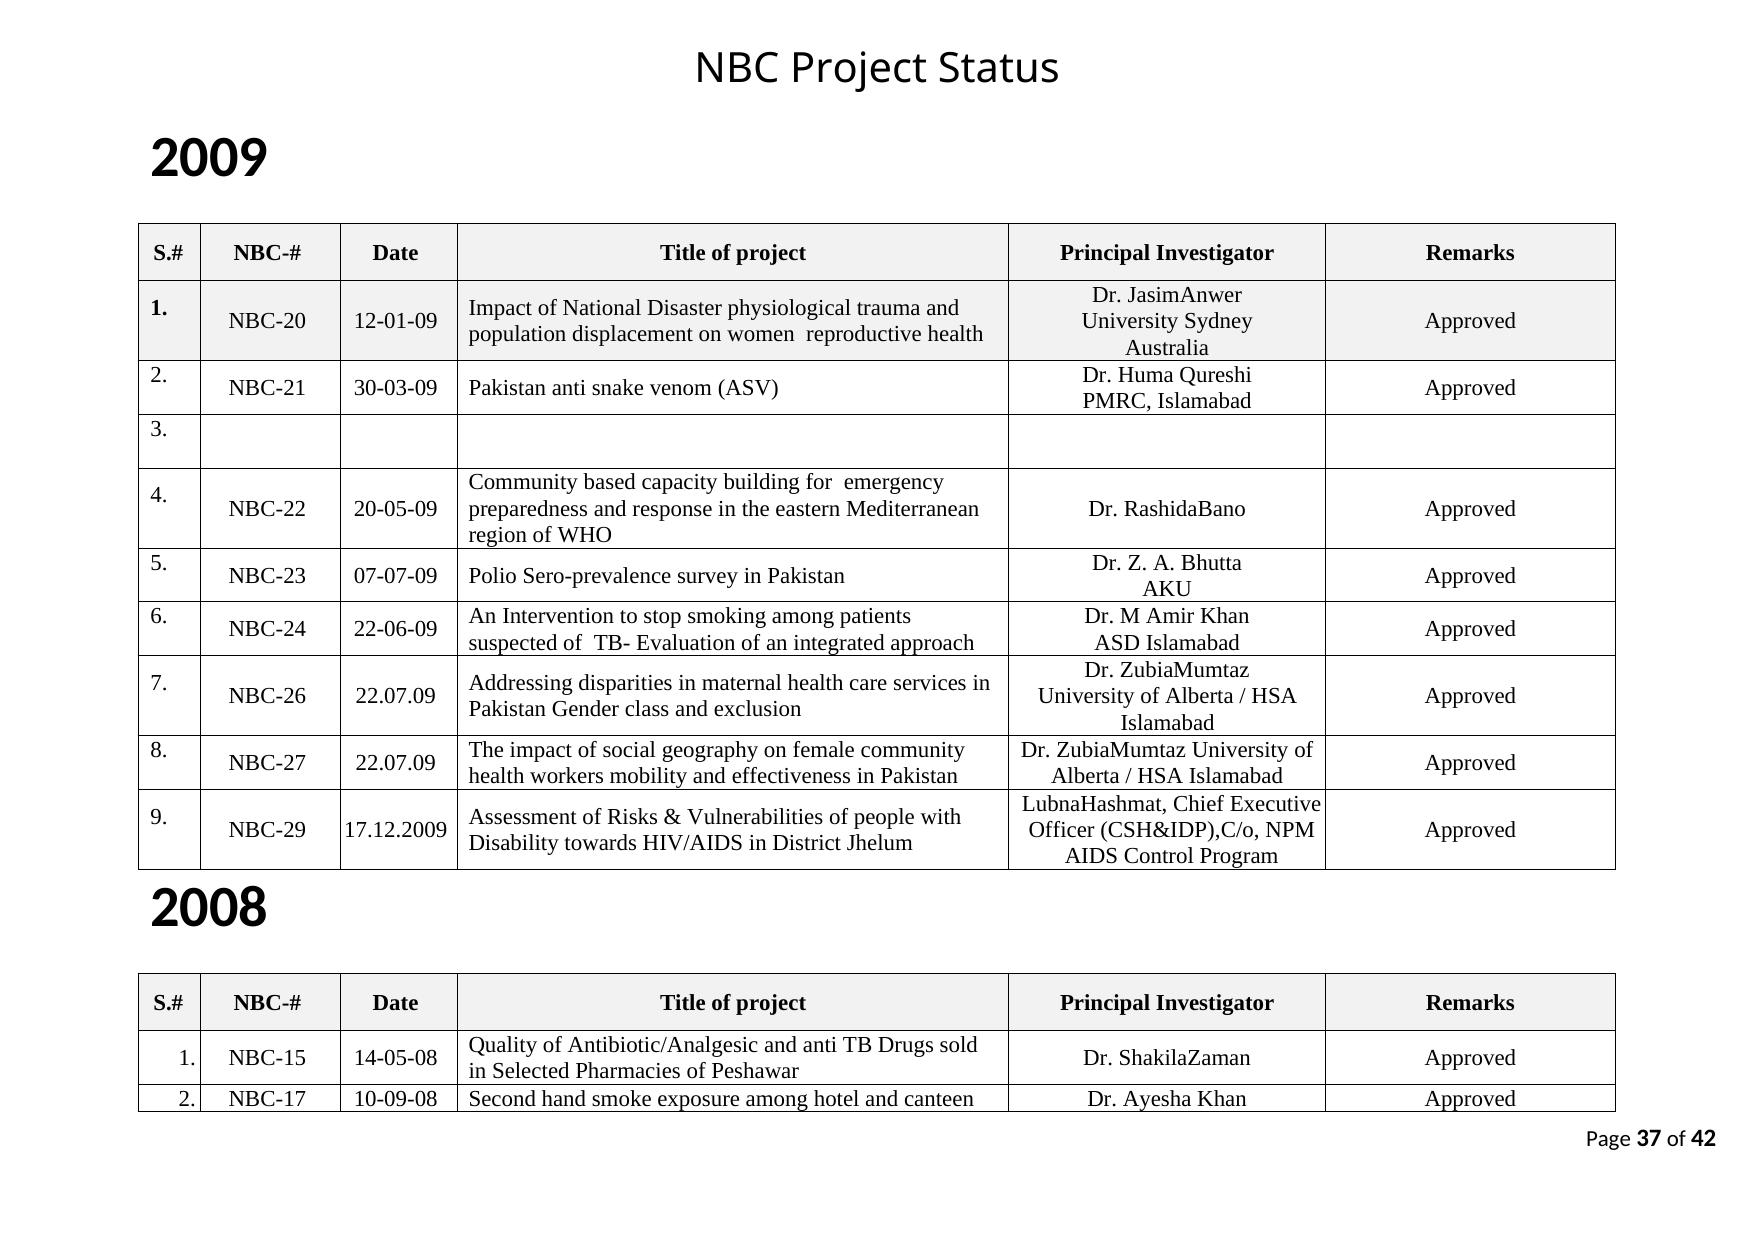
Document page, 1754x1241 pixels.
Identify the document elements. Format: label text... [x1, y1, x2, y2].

table_header Principal Investigator [1009, 974, 1325, 1030]
table_header S.# [139, 224, 200, 280]
table_cell Approved [1326, 602, 1615, 655]
table_cell [1326, 415, 1615, 467]
table_cell An Intervention to stop smoking among patients suspected of TB- Evaluation of an integrated approach [458, 602, 1008, 655]
table_cell 30-03-09 [341, 361, 457, 414]
table_cell NBC-29 [201, 790, 340, 869]
table_cell NBC-26 [201, 656, 340, 735]
table_cell Approved [1326, 1085, 1615, 1111]
table_cell [139, 549, 200, 601]
table_header Date [341, 224, 457, 280]
table_cell 10-09-08 [341, 1085, 457, 1111]
table_cell Dr. Ayesha Khan [1009, 1085, 1325, 1111]
table_cell [139, 1085, 200, 1111]
table_cell [458, 415, 1008, 467]
table_cell Dr. Z. A. Bhutta AKU [1009, 549, 1325, 601]
table_cell Approved [1326, 469, 1615, 547]
table_cell Approved [1326, 361, 1615, 414]
table_cell [139, 1031, 200, 1083]
table_cell NBC-24 [201, 602, 340, 655]
table_cell Impact of National Disaster physiological trauma and population displacement on women reproductive health [458, 281, 1008, 360]
table_cell Approved [1326, 549, 1615, 601]
table_cell 20-05-09 [341, 469, 457, 547]
table_cell NBC-27 [201, 736, 340, 789]
table_cell Dr. Huma Qureshi PMRC, Islamabad [1009, 361, 1325, 414]
table_cell [139, 656, 200, 735]
table_header NBC-# [201, 974, 340, 1030]
table_cell 22-06-09 [341, 602, 457, 655]
table_cell [139, 415, 200, 467]
text 2009 [150, 120, 1604, 191]
table_cell Dr. ZubiaMumtaz University of Alberta / HSA Islamabad [1009, 656, 1325, 735]
table_header NBC-# [201, 224, 340, 280]
table_header Title of project [458, 974, 1008, 1030]
table_cell Dr. JasimAnwer University Sydney Australia [1009, 281, 1325, 360]
table_cell Approved [1326, 736, 1615, 789]
table_cell Approved [1326, 790, 1615, 869]
table_cell [139, 602, 200, 655]
table_cell NBC-21 [201, 361, 340, 414]
table_cell Community based capacity building for emergency preparedness and response in the eastern Mediterranean region of WHO [458, 469, 1008, 547]
table_cell Polio Sero-prevalence survey in Pakistan [458, 549, 1008, 601]
table_header Date [341, 974, 457, 1030]
table_cell 14-05-08 [341, 1031, 457, 1083]
table_cell 22.07.09 [341, 656, 457, 735]
table_cell [139, 790, 200, 869]
table_cell Dr. ShakilaZaman [1009, 1031, 1325, 1083]
table_cell Approved [1326, 281, 1615, 360]
table_cell [201, 415, 340, 467]
table_cell The impact of social geography on female community health workers mobility and effectiveness in Pakistan [458, 736, 1008, 789]
table_header Remarks [1326, 974, 1615, 1030]
table_cell NBC-23 [201, 549, 340, 601]
table_cell 12-01-09 [341, 281, 457, 360]
table_header S.# [139, 974, 200, 1030]
table_cell [139, 281, 200, 360]
table_cell Quality of Antibiotic/Analgesic and anti TB Drugs sold in Selected Pharmacies of Peshawar [458, 1031, 1008, 1083]
table_cell Dr. M Amir Khan ASD Islamabad [1009, 602, 1325, 655]
table_cell Approved [1326, 1031, 1615, 1083]
table_cell NBC-22 [201, 469, 340, 547]
table_cell NBC-17 [201, 1085, 340, 1111]
table_cell NBC-20 [201, 281, 340, 360]
table_cell 17.12.2009 [341, 790, 457, 869]
table_header Title of project [458, 224, 1008, 280]
table_cell [1009, 415, 1325, 467]
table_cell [458, 1085, 1008, 1111]
text 2008 [150, 870, 1604, 941]
table_cell LubnaHashmat, Chief Executive Officer (CSH&IDP),C/o, NPM AIDS Control Program [1009, 790, 1325, 869]
table_cell Dr. ZubiaMumtaz University of Alberta / HSA Islamabad [1009, 736, 1325, 789]
table_header Principal Investigator [1009, 224, 1325, 280]
table_cell 22.07.09 [341, 736, 457, 789]
table_cell [139, 361, 200, 414]
table_cell [341, 415, 457, 467]
table_cell [139, 469, 200, 547]
table_cell 07-07-09 [341, 549, 457, 601]
table_cell Dr. RashidaBano [1009, 469, 1325, 547]
table_header Remarks [1326, 224, 1615, 280]
table_cell Assessment of Risks & Vulnerabilities of people with Disability towards HIV/AIDS in District Jhelum [458, 790, 1008, 869]
table_cell Approved [1326, 656, 1615, 735]
table_cell NBC-15 [201, 1031, 340, 1083]
table_cell Addressing disparities in maternal health care services in Pakistan Gender class and exclusion [458, 656, 1008, 735]
table_cell [139, 736, 200, 789]
table_cell Pakistan anti snake venom (ASV) [458, 361, 1008, 414]
